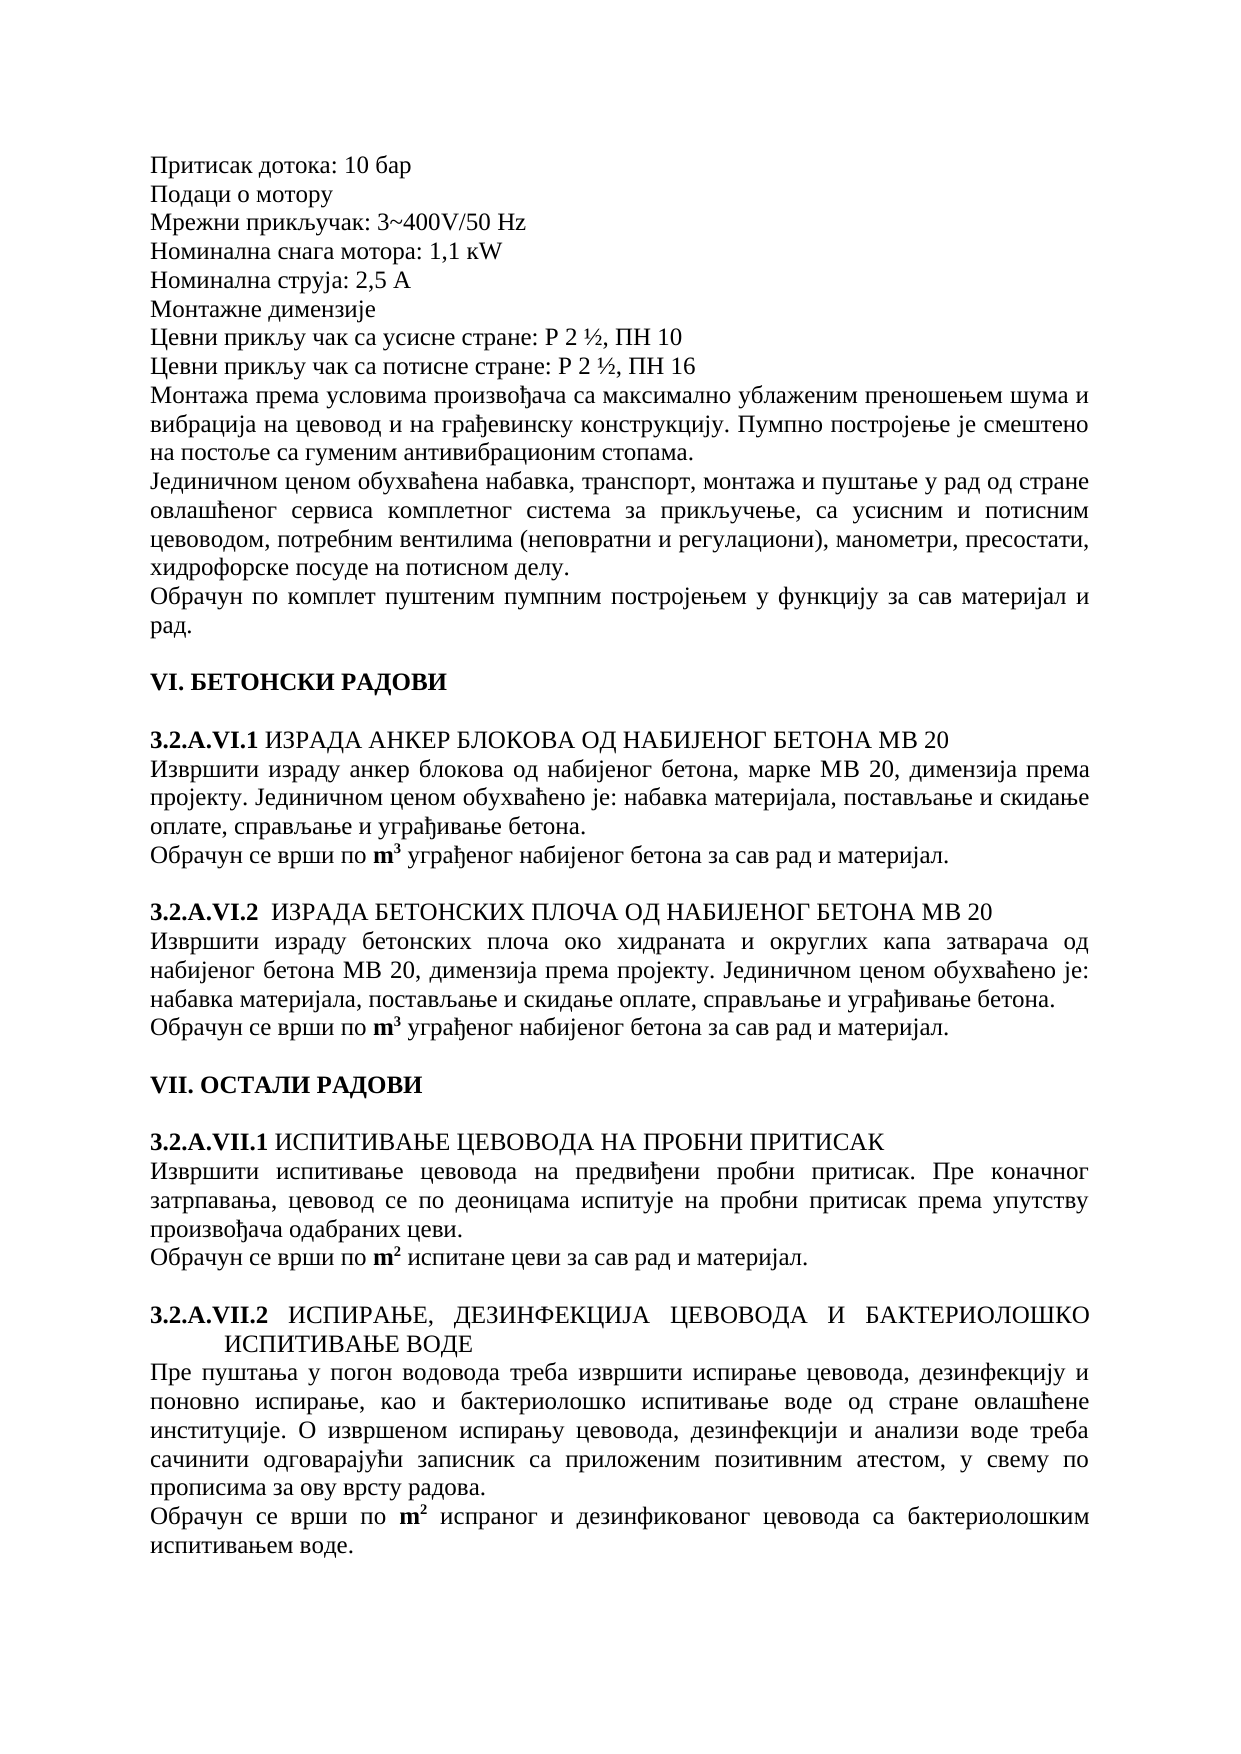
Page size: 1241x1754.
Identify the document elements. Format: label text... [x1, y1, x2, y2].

text Обрачун по комплет пуштеним пумпним постројењем у функцију за сав материјал и рад. [150, 581, 1090, 639]
text Обрачун се врши по m2 испраног и дезинфикованог цевовода са бактериолошким испитивањем воде. [150, 1501, 1090, 1559]
text Мрежни прикључак: 3~400V/50 Hz [150, 207, 1090, 236]
text Пре пуштања у погон водовода треба извршити испирање цевовода, дезинфекцију и поновно испирање, као и бактериолошко испитивање воде од стране овлашћене институције. О извршеном испирању цевовода, дезинфекцији и анализи воде треба сачинити одговарајући записник са приложеним позитивним атестом, у свему по прописима за ову врсту радова. [150, 1357, 1090, 1501]
text Подаци о мотору [150, 179, 1090, 207]
text Извршити израду анкер блокова од набијеног бетона, марке МB 20, димензија према пројекту. Јединичном ценом обухваћено је: набавка материјала, постављање и скидање оплате, справљање и уграђивање бетона. [150, 754, 1090, 840]
text Номинална струја: 2,5 А [150, 265, 1090, 294]
text Обрачун се врши по m3 уграђеног набијеног бетона за сав рад и материјал. [150, 1012, 1090, 1041]
text VII. ОСТАЛИ РАДОВИ [150, 1070, 1090, 1099]
text 3.2.А.VI.1 ИЗРАДА АНКЕР БЛОКОВА ОД НАБИЈЕНОГ БЕТОНА МB 20 [150, 725, 1090, 754]
text Јединичном ценом обухваћена набавка, транспорт, монтажа и пуштање у рад од стране овлашћеног сервиса комплетног система за прикључење, са усисним и потисним цевоводом, потребним вентилима (неповратни и регулациони), манометри, пресостати, хидрофорске посуде на потисном делу. [150, 466, 1090, 581]
text Обрачун се врши по m3 уграђеног набијеног бетона за сав рад и материјал. [150, 840, 1090, 869]
text Обрачун се врши по m2 испитане цеви за сав рад и материјал. [150, 1242, 1090, 1271]
text Номинална снага мотора: 1,1 кW [150, 236, 1090, 265]
text 3.2.А.VII.1 ИСПИТИВАЊЕ ЦЕВОВОДА НА ПРОБНИ ПРИТИСАК [150, 1127, 1090, 1156]
text 3.2.А.VII.2 ИСПИРАЊЕ, ДЕЗИНФЕКЦИЈА ЦЕВОВОДА И БАКТЕРИОЛОШКО ИСПИТИВАЊЕ ВОДЕ [150, 1300, 1090, 1357]
text VI. БЕТОНСКИ РАДОВИ [150, 667, 1090, 696]
text Монтажне димензије [150, 294, 1090, 322]
text Притисак дотока: 10 бар [150, 150, 1090, 179]
text Цевни прикљу чак са усисне стране: Р 2 ½, ПН 10 [150, 322, 1090, 351]
text 3.2.А.VI.2 ИЗРАДА БЕТОНСКИХ ПЛОЧА ОД НАБИЈЕНОГ БЕТОНА МB 20 [150, 897, 1090, 926]
text Цевни прикљу чак са потисне стране: Р 2 ½, ПН 16 [150, 351, 1090, 380]
text Монтажа према условима произвођача са максимално ублаженим преношењем шума и вибрација на цевовод и на грађевинску конструкцију. Пумпно постројење је смештено на постоље са гуменим антивибрационим стопама. [150, 380, 1090, 466]
text Извршити испитивање цевовода на предвиђени пробни притисак. Пре коначног затрпавања, цевовод се по деоницама испитује на пробни притисак према упутству произвођача одабраних цеви. [150, 1156, 1090, 1242]
text Извршити израду бетонских плоча око хидраната и округлих капа затварача од набијеног бетона МB 20, димензија према пројекту. Јединичном ценом обухваћено је: набавка материјала, постављање и скидање оплате, справљање и уграђивање бетона. [150, 926, 1090, 1012]
